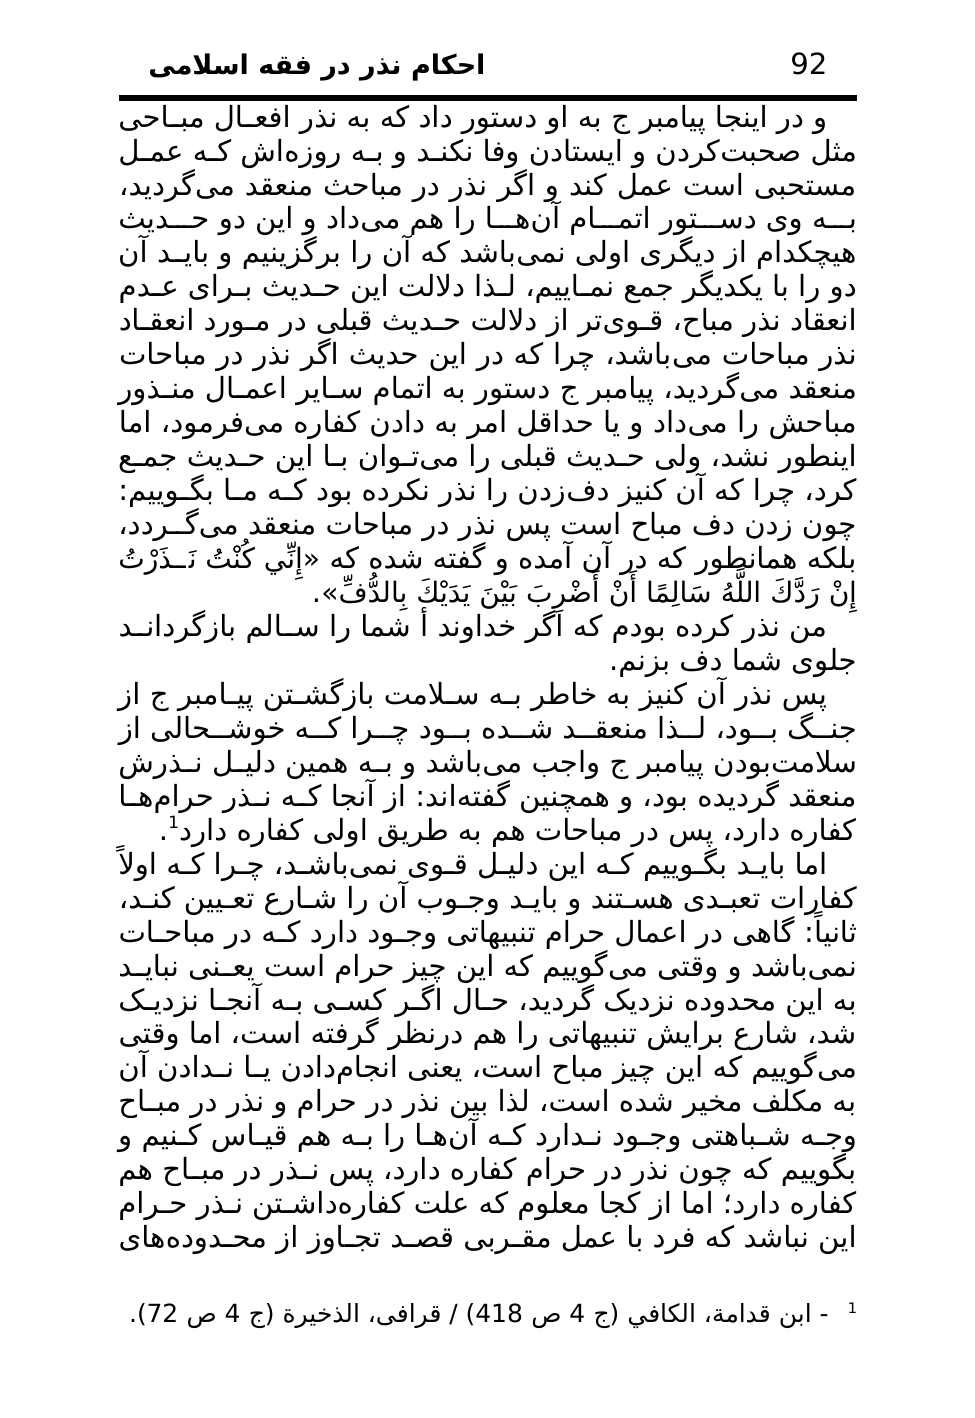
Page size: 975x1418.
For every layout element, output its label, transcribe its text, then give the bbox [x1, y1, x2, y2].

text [118, 847, 857, 1254]
text من نذر کرده بودم که اگر خداوند أ شما را سالم بازگرداند جلوی شما دف بزنم. [118, 609, 857, 677]
text پس نذر آن کنیز به خاطر به سلامت بازگشتن پیامبر ج از جنگ بود، لذا منعقد شده بود چرا که خوشحالی از سلامت‌بودن پیامبر ج واجب می‌باشد و به همین دلیل نذرش منعقد گردیده بود، و همچنین گفته‌اند: از آنجا که نذر حرام‌ها کفاره دارد، پس در مباحات هم به طریق اولی کفاره دارد. [118, 677, 857, 847]
text و در اینجا پیامبر ج به او دستور داد که به نذر افعال مباحی مثل صحبت‌کردن و ایستادن وفا نکند و به روزه‌اش که عمل مستحبی است عمل کند و اگر نذر در مباحث منعقد می‌گردید، به وی دستور اتمام آن‌ها را هم می‌داد و این دو حدیث هیچکدام از دیگری اولی نمی‌باشد که آن را برگزینیم و باید آن دو را با یکدیگر جمع نماییم، لذا دلالت این حدیث برای عدم انعقاد نذر مباح، قوی‌تر از دلالت حدیث قبلی در مورد انعقاد نذر مباحات می‌باشد، چرا که در این حدیث اگر نذر در مباحات منعقد می‌گردید، پیامبر ج دستور به اتمام سایر اعمال منذور مباحش را می‌داد و یا حداقل امر به دادن کفاره می‌فرمود، اما اینطور نشد، ولی حدیث قبلی را می‌توان با این حدیث جمع کرد، چرا که آن کنیز دف‌زدن را نذر نکرده بود که ما بگوییم: چون زدن دف مباح است پس نذر در مباحات منعقد می‌گردد، بلکه همانطور که در آن آمده و گفته شده که «إِنِّي كُنْتُ نَذَرْتُ إِنْ رَدَّكَ اللَّهُ سَالِمًا أَنْ أَضْرِبَ بَيْنَ يَدَيْكَ بِالدُّفِّ». [118, 100, 857, 609]
